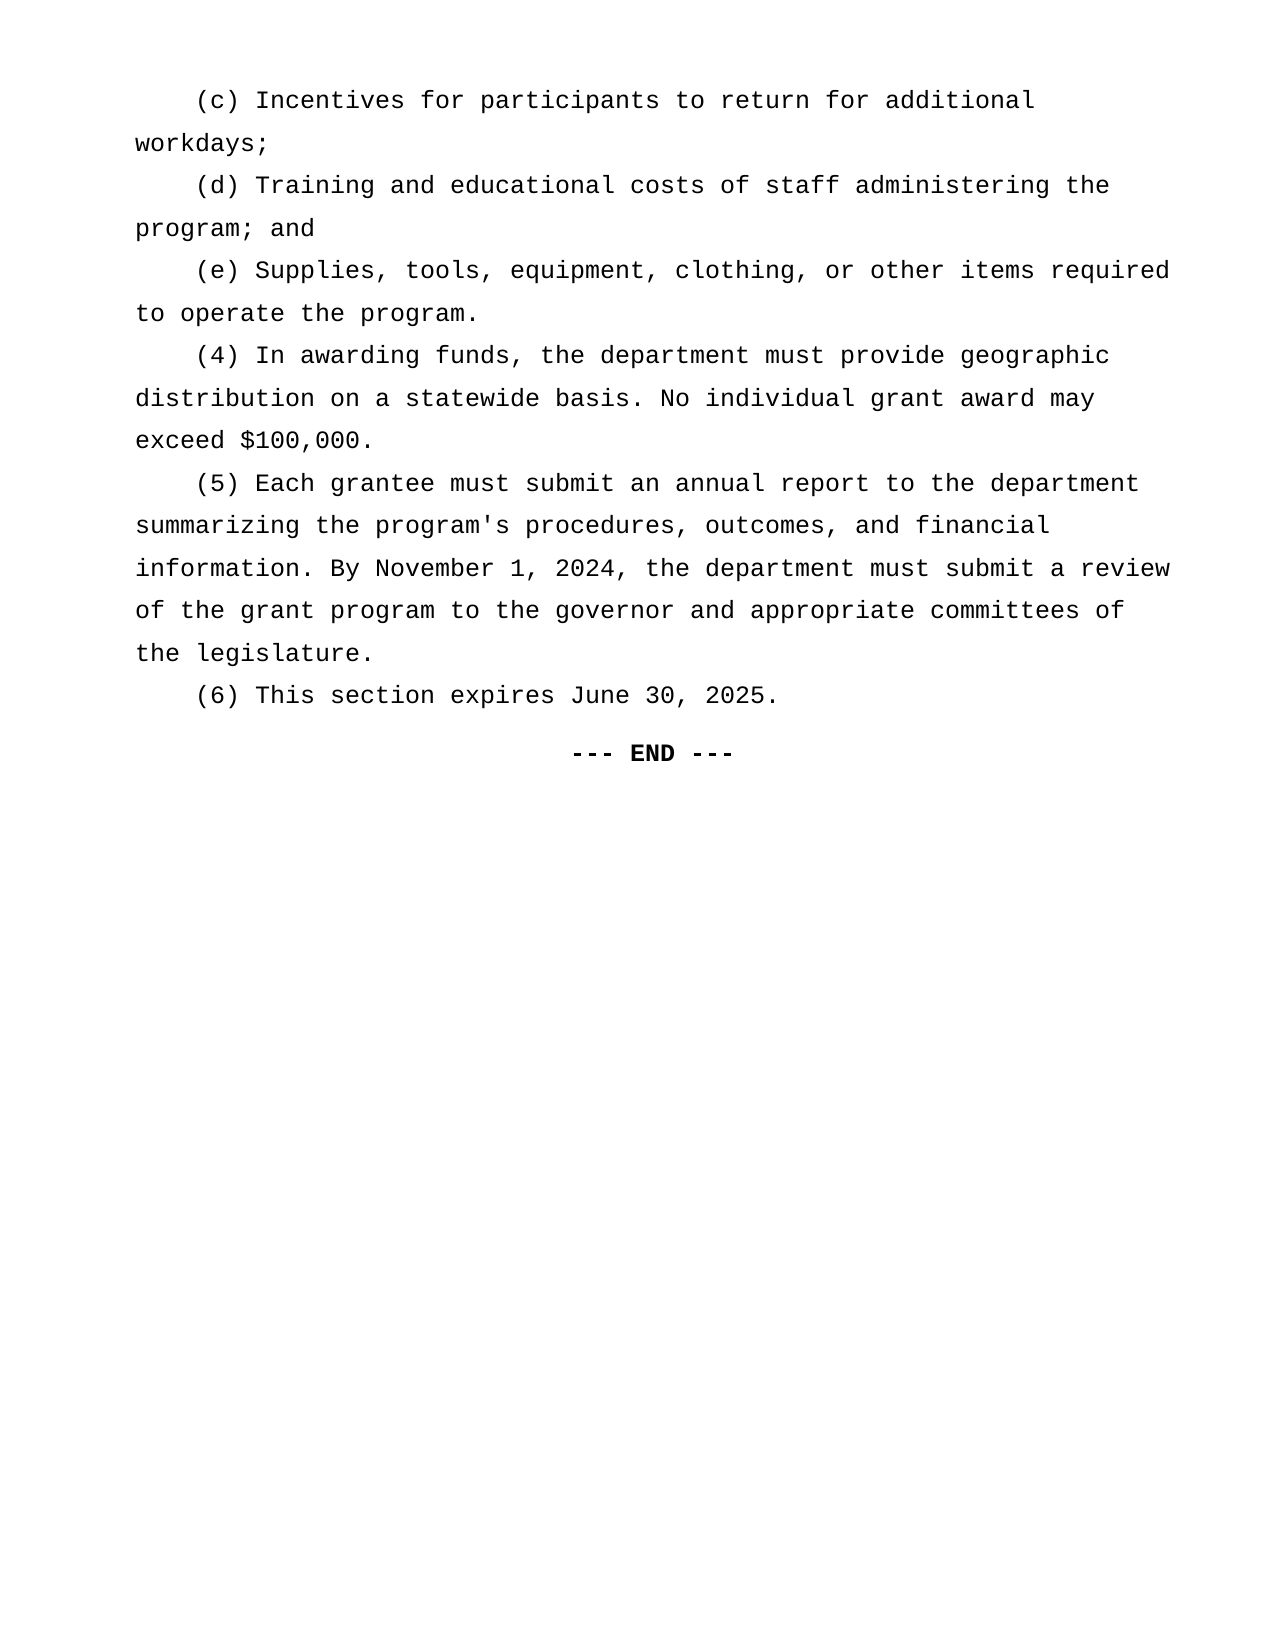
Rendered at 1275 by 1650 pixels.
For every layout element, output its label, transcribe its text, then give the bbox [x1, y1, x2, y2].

text (e) Supplies, tools, equipment, clothing, or other items required to operate the program. [135, 245, 1170, 330]
text (5) Each grantee must submit an annual report to the department summarizing the program's procedures, outcomes, and financial information. By November 1, 2024, the department must submit a review of the grant program to the governor and appropriate committees of the legislature. [135, 457, 1170, 670]
text (c) Incentives for participants to return for additional workdays; [135, 75, 1170, 160]
text (6) This section expires June 30, 2025. [135, 670, 1170, 712]
text (d) Training and educational costs of staff administering the program; and [135, 160, 1170, 245]
text (4) In awarding funds, the department must provide geographic distribution on a statewide basis. No individual grant award may exceed $100,000. [135, 330, 1170, 457]
text --- END --- [135, 741, 1170, 769]
